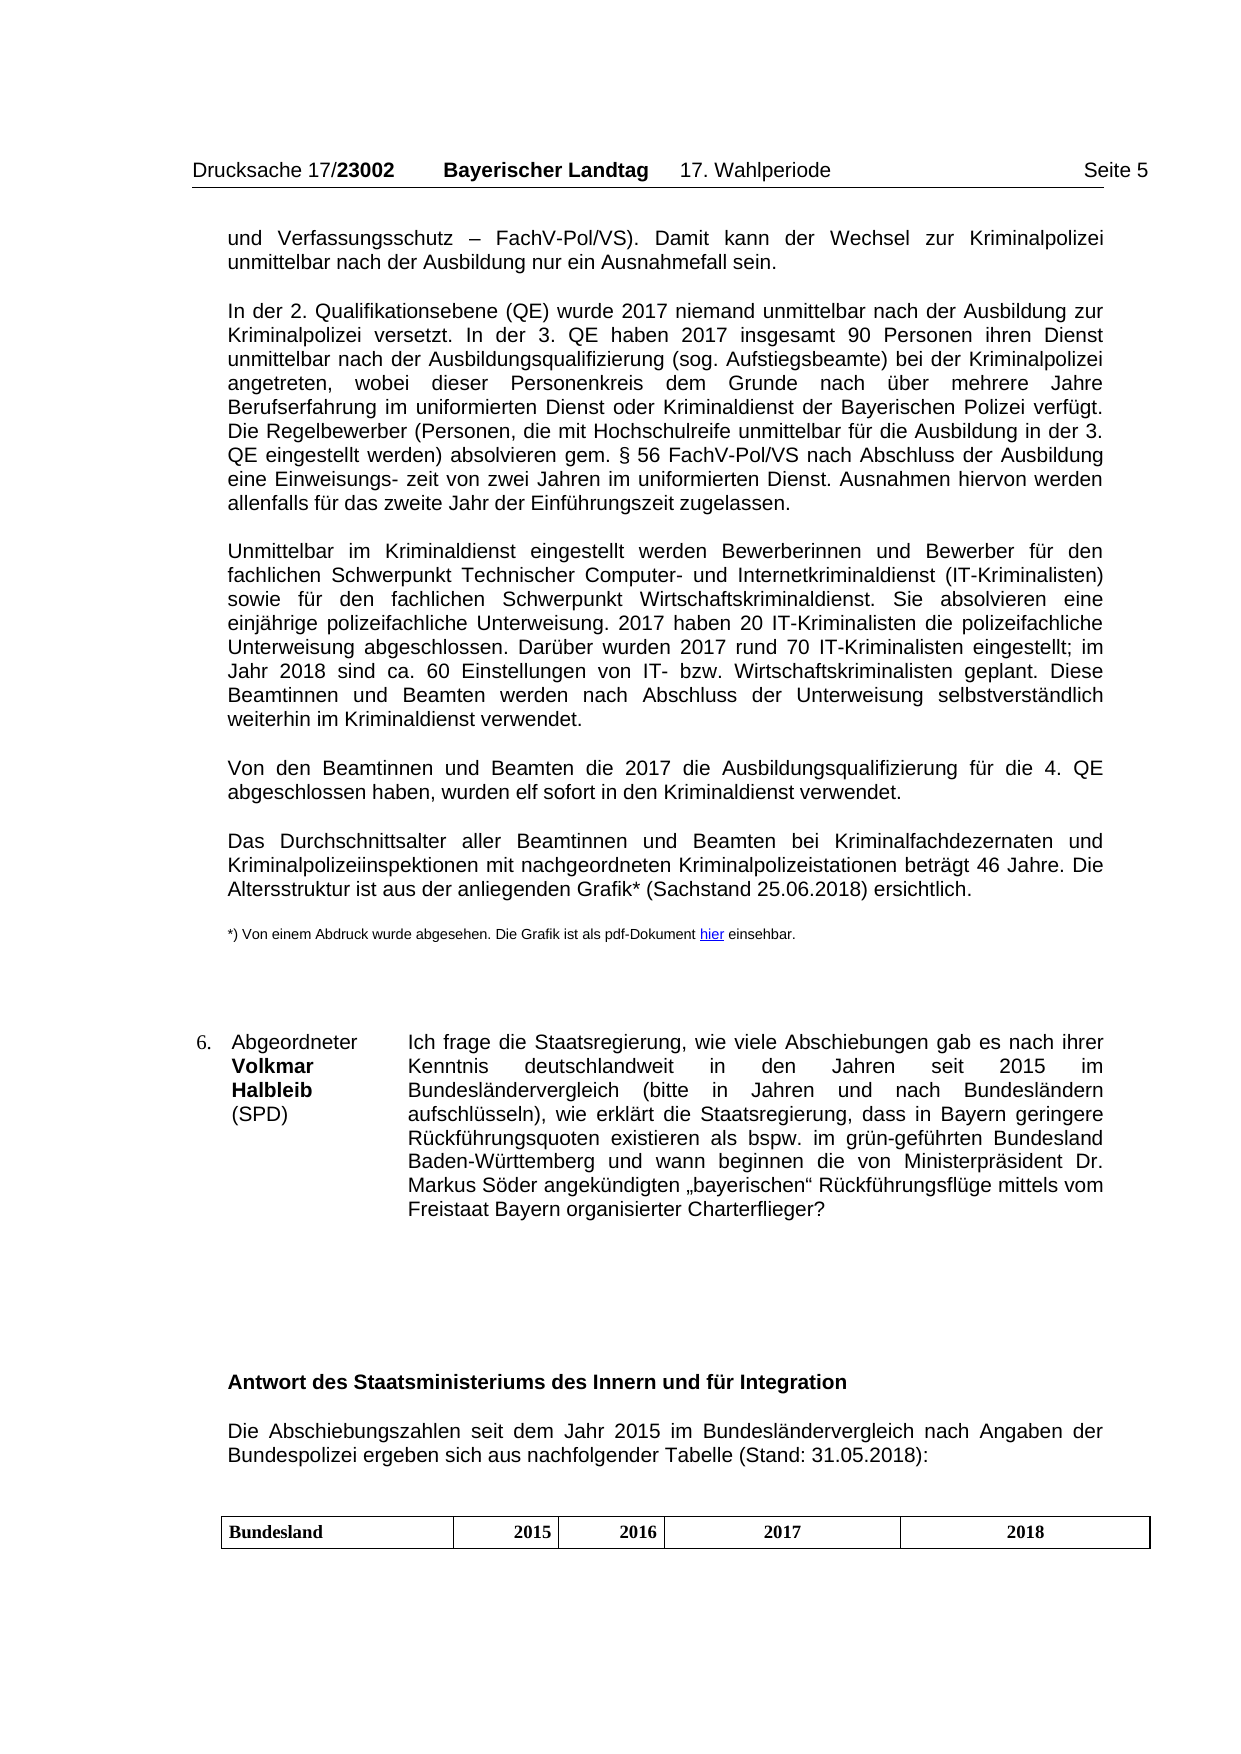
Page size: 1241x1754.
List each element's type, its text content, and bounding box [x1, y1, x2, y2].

text *) Von einem Abdruck wurde abgesehen. Die Grafik ist als pdf-Dokument hier einsehbar. [227, 926, 1104, 954]
table_header 2016 [559, 1517, 664, 1548]
table_header Ich frage die Staatsregierung, wie viele Abschiebungen gab es nach ihrer Kenntnis deutschlandweit in den Jahren seit 2015 im Bundesländervergleich (bitte in Jahren und nach Bundesländern aufschlüsseln), wie erklärt die Staatsregierung, dass in Bayern geringere Rückführungsquoten existieren als bspw. im grün-geführten Bundesland Baden-Württemberg und wann beginnen die von Ministerpräsident Dr. Markus Söder angekündigten „bayerischen“ Rückführungsflüge mittels vom Freistaat Bayern organisierter Charterflieger? [396, 955, 1116, 1320]
text Unmittelbar im Kriminaldienst eingestellt werden Bewerberinnen und Bewerber für den fachlichen Schwerpunkt Technischer Computer- und Internetkriminaldienst (IT-Kriminalisten) sowie für den fachlichen Schwerpunkt Wirtschaftskriminaldienst. Sie absolvieren eine einjährige polizeifachliche Unterweisung. 2017 haben 20 IT-Kriminalisten die polizeifachliche Unterweisung abgeschlossen. Darüber wurden 2017 rund 70 IT-Kriminalisten eingestellt; im Jahr 2018 sind ca. 60 Einstellungen von IT- bzw. Wirtschaftskriminalisten geplant. Diese Beamtinnen und Beamten werden nach Abschluss der Unterweisung selbstverständlich weiterhin im Kriminaldienst verwendet. [227, 539, 1104, 731]
text Die Abschiebungszahlen seit dem Jahr 2015 im Bundesländervergleich nach Angaben der Bundespolizei ergeben sich aus nachfolgender Tabelle (Stand: 31.05.2018): [227, 1419, 1104, 1467]
table_header 2015 [454, 1517, 558, 1548]
text Das Durchschnittsalter aller Beamtinnen und Beamten bei Kriminalfachdezernaten und Kriminalpolizeiinspektionen mit nachgeordneten Kriminalpolizeistationen beträgt 46 Jahre. Die Altersstruktur ist aus der anliegenden Grafik* (Sachstand 25.06.2018) ersichtlich. [227, 829, 1104, 901]
text In der 2. Qualifikationsebene (QE) wurde 2017 niemand unmittelbar nach der Ausbildung zur Kriminalpolizei versetzt. In der 3. QE haben 2017 insgesamt 90 Personen ihren Dienst unmittelbar nach der Ausbildungsqualifizierung (sog. Aufstiegsbeamte) bei der Kriminalpolizei angetreten, wobei dieser Personenkreis dem Grunde nach über mehrere Jahre Berufserfahrung im uniformierten Dienst oder Kriminaldienst der Bayerischen Polizei verfügt. Die Regelbewerber (Personen, die mit Hochschulreife unmittelbar für die Ausbildung in der 3. QE eingestellt werden) absolvieren gem. § 56 FachV-Pol/VS nach Abschluss der Ausbildung eine Einweisungs- zeit von zwei Jahren im uniformierten Dienst. Ausnahmen hiervon werden allenfalls für das zweite Jahr der Einführungszeit zugelassen. [227, 299, 1104, 514]
table_header 2017 [665, 1517, 900, 1548]
table_header 2018 [901, 1517, 1149, 1548]
text Antwort des Staatsministeriums des Innern und für Integration [227, 1370, 1104, 1394]
text Von den Beamtinnen und Beamten die 2017 die Ausbildungsqualifizierung für die 4. QE abgeschlossen haben, wurden elf sofort in den Kriminaldienst verwendet. [227, 756, 1104, 804]
table_header Abgeordneter Volkmar Halbleib (SPD) [185, 955, 396, 1320]
table_header Bundesland [222, 1517, 453, 1548]
